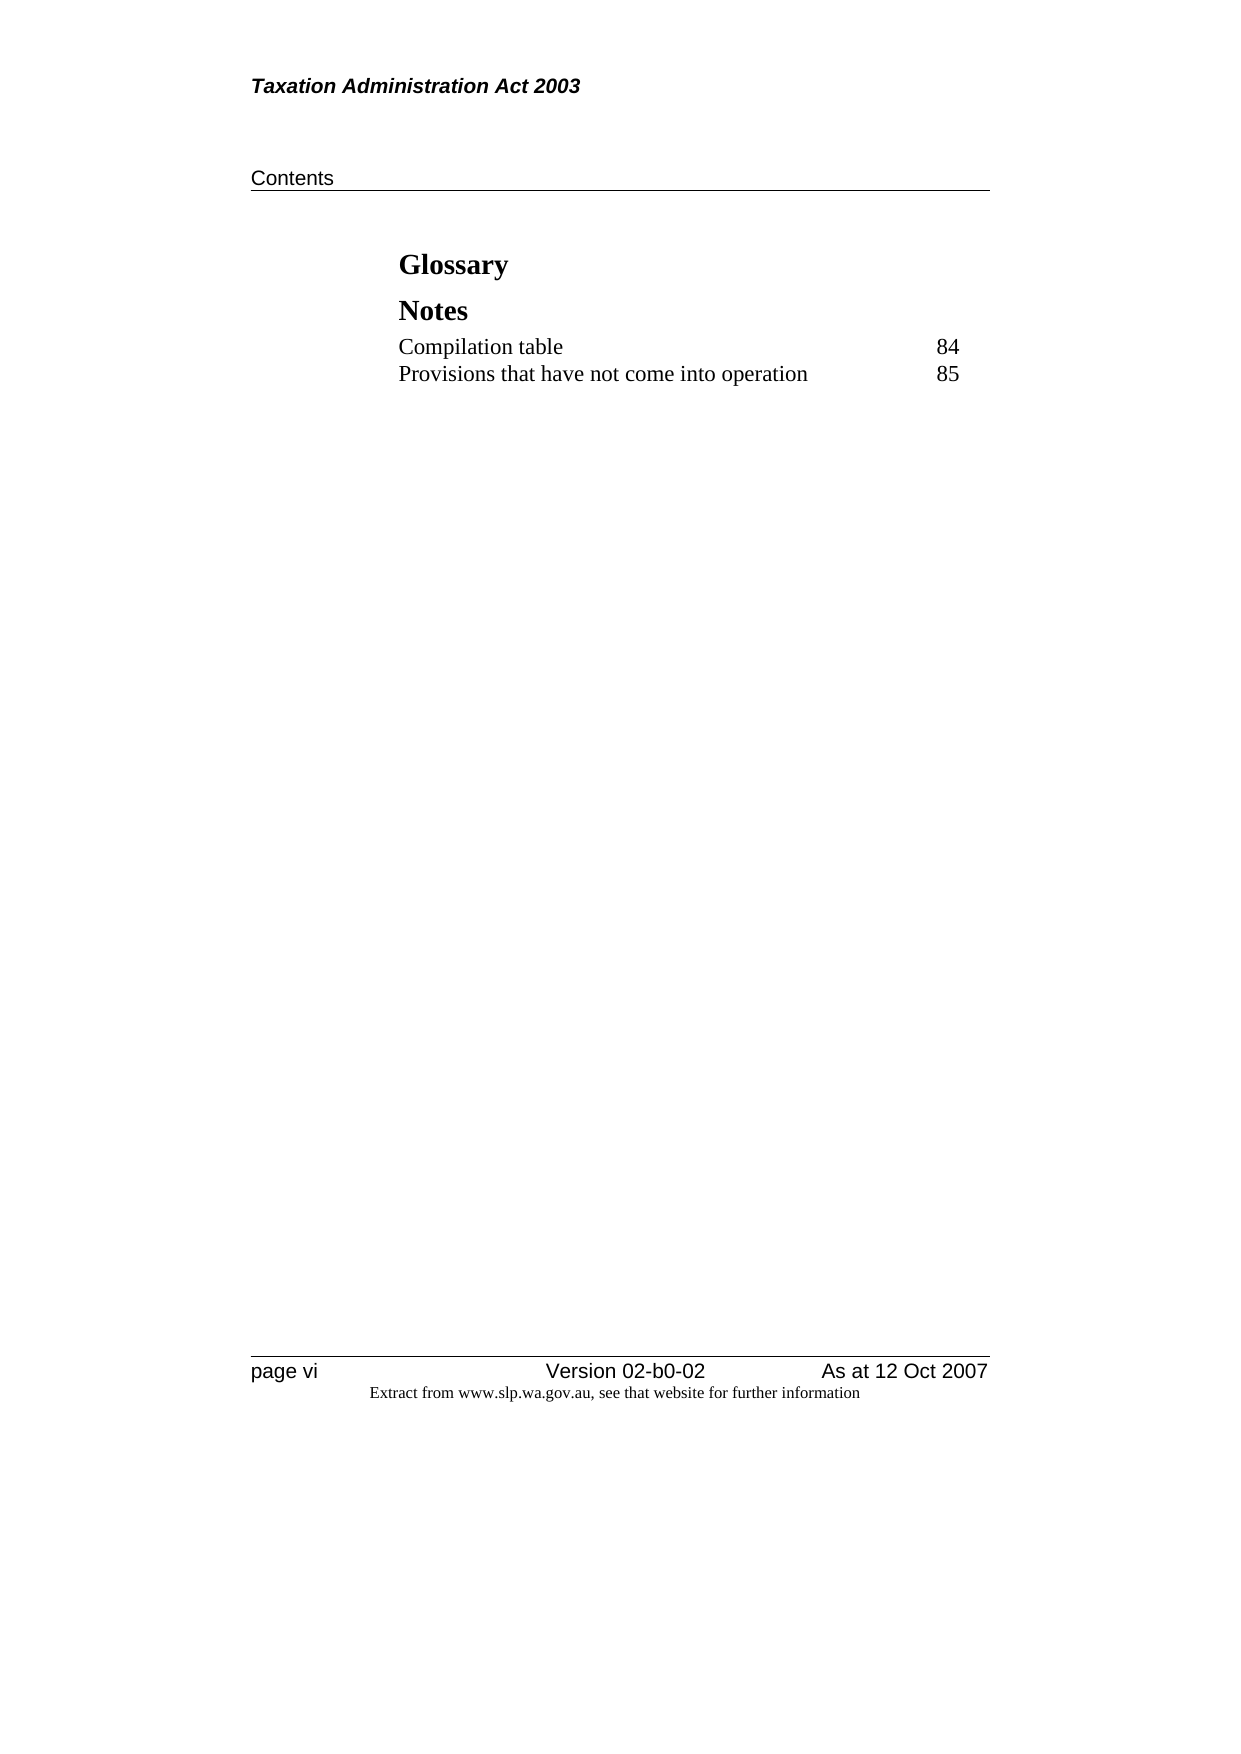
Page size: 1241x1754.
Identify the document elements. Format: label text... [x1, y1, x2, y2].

text Compilation table 84 [309, 333, 872, 360]
text Notes [398, 293, 872, 327]
text Glossary [398, 247, 872, 281]
text Provisions that have not come into operation 85 [309, 360, 872, 386]
